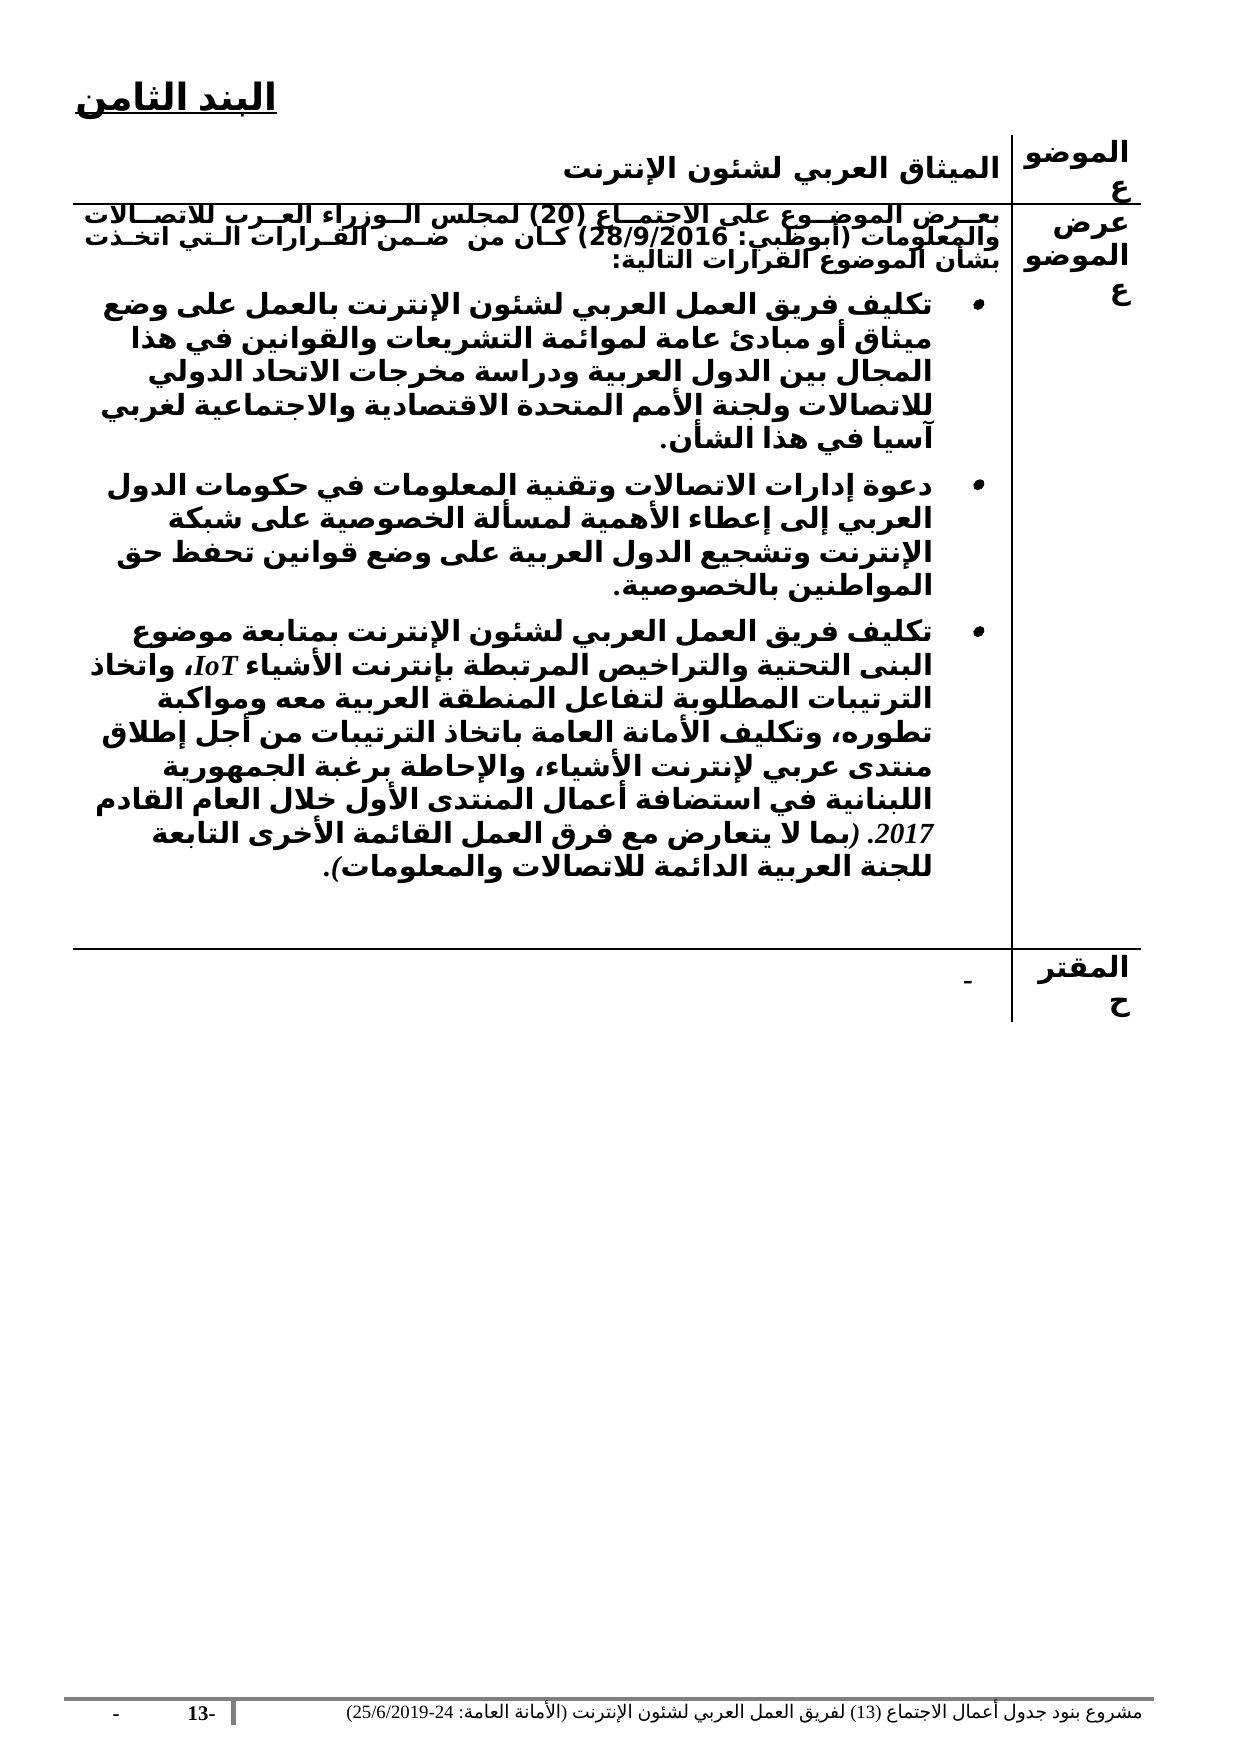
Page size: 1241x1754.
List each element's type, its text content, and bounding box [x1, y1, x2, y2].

text البند الثامن [75, 75, 1165, 118]
table_header الميثاق العربي لشئون الإنترنت [73, 135, 1011, 203]
table_cell بعرض الموضوع على الاجتماع (20) لمجلس الوزراء العرب للاتصالات والمعلومات (أبوظبي: 28/9/2016) كان من ضمن القرارات التي اتخذت بشأن الموضوع القرارات التالية: تكليف فريق العمل العربي لشئون الإنترنت بالعمل على وضع ميثاق أو مبادئ عامة لموائمة التشريعات والقوانين في هذا المجال بين الدول العربية ودراسة مخرجات الاتحاد الدولي للاتصالات ولجنة الأمم المتحدة الاقتصادية والاجتماعية لغربي آسيا في هذا الشأن. دعوة إدارات الاتصالات وتقنية المعلومات في حكومات الدول العربي إلى إعطاء الأهمية لمسألة الخصوصية على شبكة الإنترنت وتشجيع الدول العربية على وضع قوانين تحفظ حق المواطنين بالخصوصية. تكليف فريق العمل العربي لشئون الإنترنت بمتابعة موضوع البنى التحتية والتراخيص المرتبطة بإنترنت الأشياء IoT، واتخاذ الترتيبات المطلوبة لتفاعل المنطقة العربية معه ومواكبة تطوره، وتكليف الأمانة العامة باتخاذ الترتيبات من أجل إطلاق منتدى عربي لإنترنت الأشياء، والإحاطة برغبة الجمهورية اللبنانية في استضافة أعمال المنتدى الأول خلال العام القادم 2017. (بما لا يتعارض مع فرق العمل القائمة الأخرى التابعة للجنة العربية الدائمة للاتصالات والمعلومات). [73, 205, 1011, 948]
table_cell [73, 950, 1011, 1022]
table_cell عرض الموضوع [1013, 205, 1141, 948]
table_cell المقترح [1013, 950, 1141, 1022]
table_header الموضوع [1013, 135, 1141, 203]
